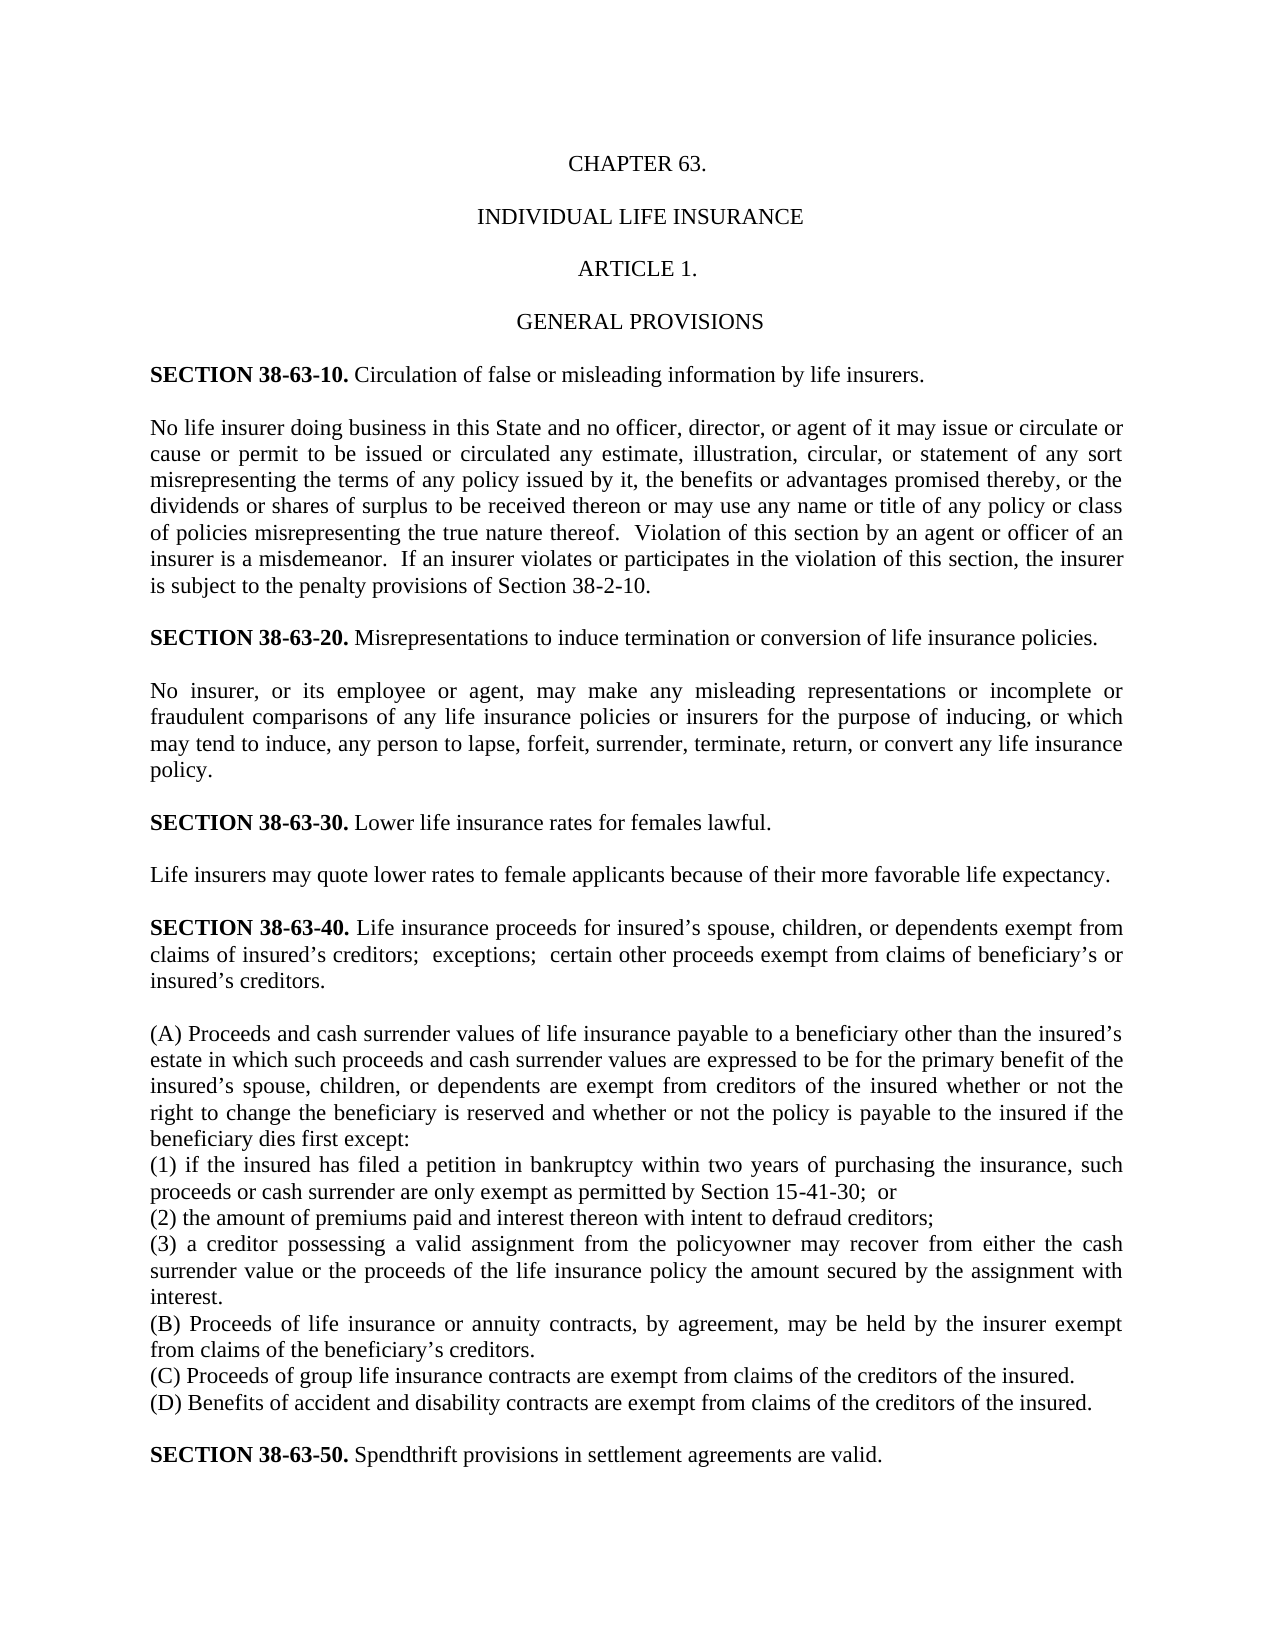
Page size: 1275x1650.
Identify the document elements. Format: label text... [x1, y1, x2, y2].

text (3) a creditor possessing a valid assignment from the policyowner may recover from either the cash surrender value or the proceeds of the life insurance policy the amount secured by the assignment with interest. [150, 1231, 1125, 1309]
text (1) if the insured has filed a petition in bankruptcy within two years of purchasing the insurance, such proceeds or cash surrender are only exempt as permitted by Section 15-41-30; or [150, 1151, 1125, 1204]
text Life insurers may quote lower rates to female applicants because of their more favorable life expectancy. [150, 862, 1125, 888]
text SECTION 38-63-30. Lower life insurance rates for females lawful. [150, 809, 1125, 835]
text (2) the amount of premiums paid and interest thereon with intent to defraud creditors; [150, 1204, 1125, 1231]
text INDIVIDUAL LIFE INSURANCE [150, 203, 1125, 229]
text CHAPTER 63. [150, 150, 1125, 176]
text SECTION 38-63-10. Circulation of false or misleading information by life insurers. [150, 361, 1125, 387]
text (B) Proceeds of life insurance or annuity contracts, by agreement, may be held by the insurer exempt from claims of the beneficiary’s creditors. [150, 1309, 1125, 1362]
text (A) Proceeds and cash surrender values of life insurance payable to a beneficiary other than the insured’s estate in which such proceeds and cash surrender values are expressed to be for the primary benefit of the insured’s spouse, children, or dependents are exempt from creditors of the insured whether or not the right to change the beneficiary is reserved and whether or not the policy is payable to the insured if the beneficiary dies first except: [150, 1020, 1125, 1151]
text SECTION 38-63-20. Misrepresentations to induce termination or conversion of life insurance policies. [150, 624, 1125, 651]
text ARTICLE 1. [150, 255, 1125, 282]
text No life insurer doing business in this State and no officer, director, or agent of it may issue or circulate or cause or permit to be issued or circulated any estimate, illustration, circular, or statement of any sort misrepresenting the terms of any policy issued by it, the benefits or advantages promised thereby, or the dividends or shares of surplus to be received thereon or may use any name or title of any policy or class of policies misrepresenting the true nature thereof. Violation of this section by an agent or officer of an insurer is a misdemeanor. If an insurer violates or participates in the violation of this section, the insurer is subject to the penalty provisions of Section 38-2-10. [150, 413, 1125, 598]
text SECTION 38-63-50. Spendthrift provisions in settlement agreements are valid. [150, 1441, 1125, 1468]
text (C) Proceeds of group life insurance contracts are exempt from claims of the creditors of the insured. [150, 1362, 1125, 1389]
text SECTION 38-63-40. Life insurance proceeds for insured’s spouse, children, or dependents exempt from claims of insured’s creditors; exceptions; certain other proceeds exempt from claims of beneficiary’s or insured’s creditors. [150, 914, 1125, 993]
text No insurer, or its employee or agent, may make any misleading representations or incomplete or fraudulent comparisons of any life insurance policies or insurers for the purpose of inducing, or which may tend to induce, any person to lapse, forfeit, surrender, terminate, return, or convert any life insurance policy. [150, 677, 1125, 782]
text GENERAL PROVISIONS [150, 308, 1125, 334]
text (D) Benefits of accident and disability contracts are exempt from claims of the creditors of the insured. [150, 1389, 1125, 1415]
